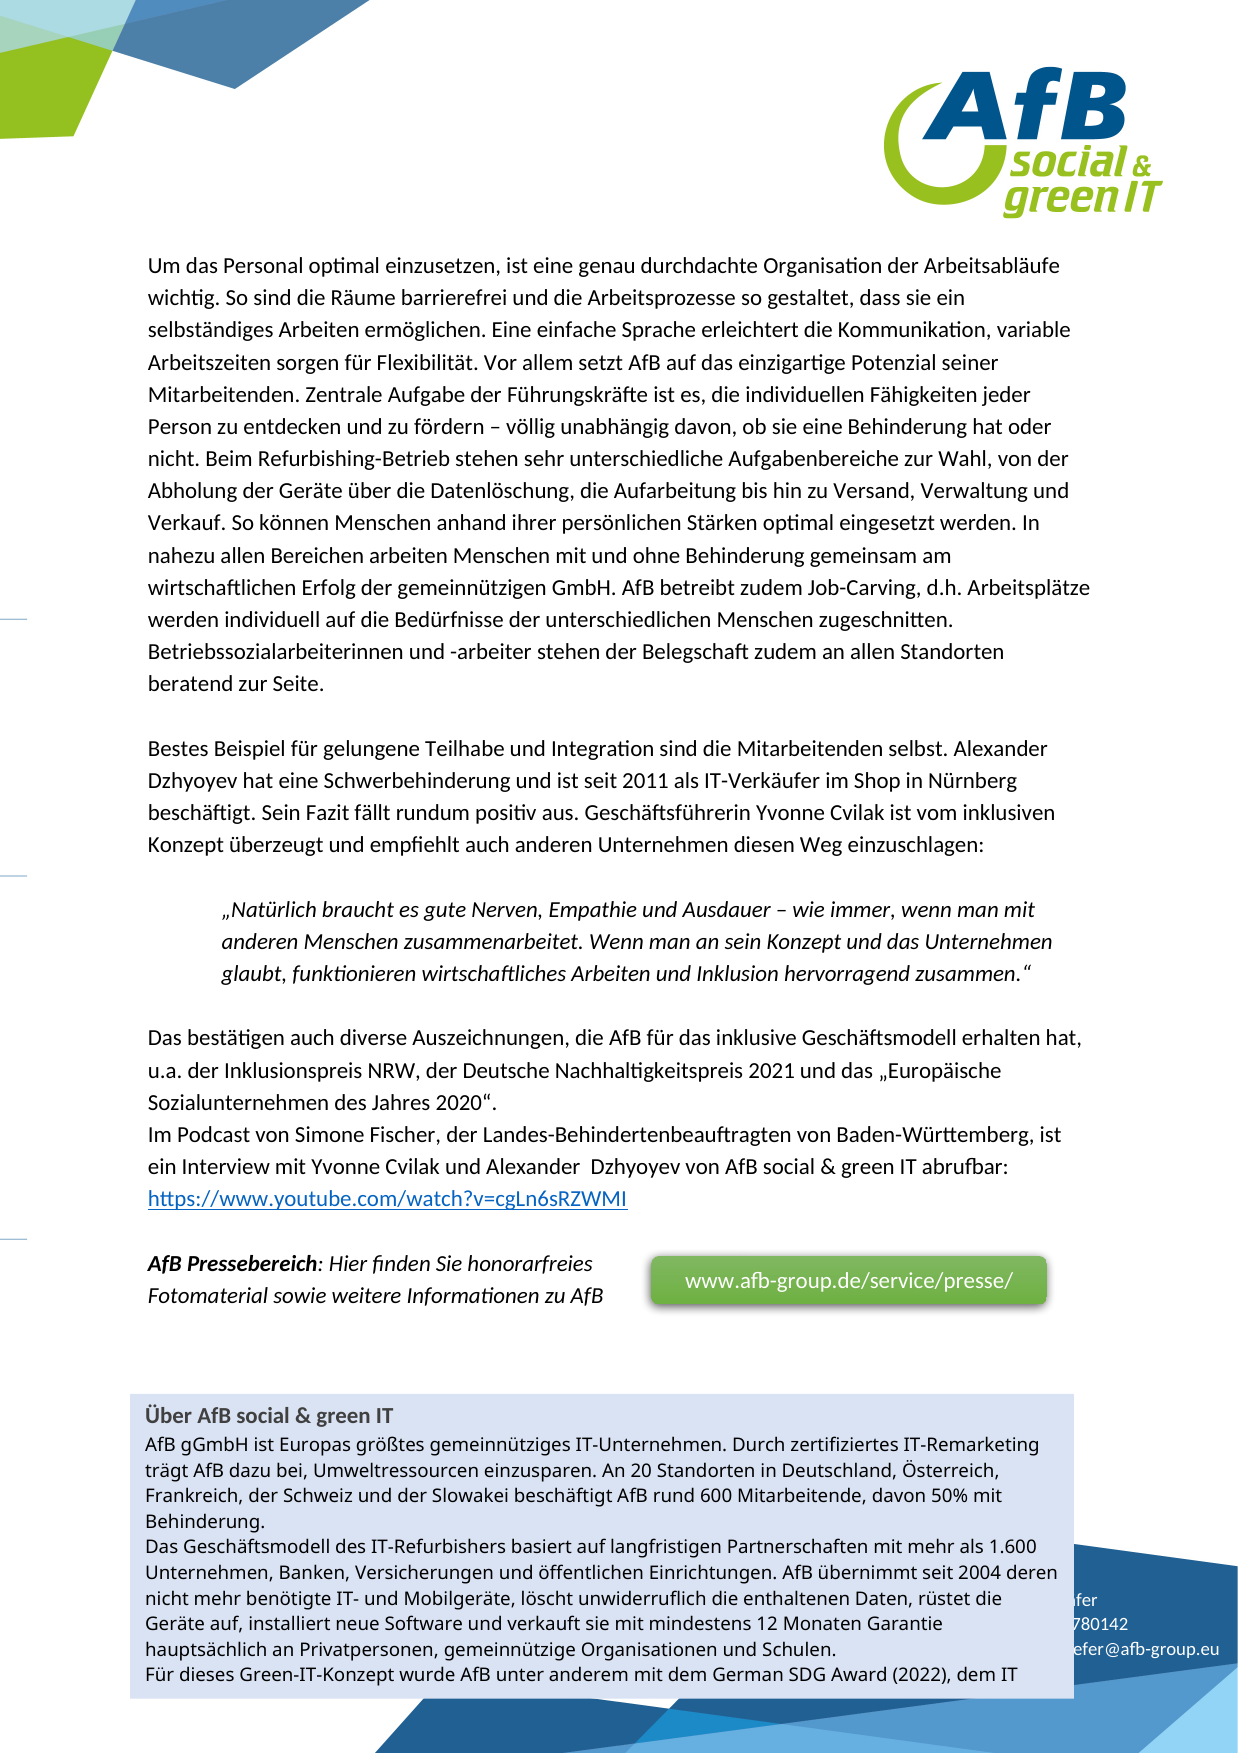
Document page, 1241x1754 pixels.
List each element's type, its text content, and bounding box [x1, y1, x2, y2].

text „Natürlich braucht es gute Nerven, Empathie und Ausdauer – wie immer, wenn man mit anderen Menschen zusammenarbeitet. Wenn man an sein Konzept und das Unternehmen glaubt, funktionieren wirtschaftliches Arbeiten und Inklusion hervorragend zusammen.“ [221, 895, 1093, 987]
text Um das Personal optimal einzusetzen, ist eine genau durchdachte Organisation der Arbeitsabläufe wichtig. So sind die Räume barrierefrei und die Arbeitsprozesse so gestaltet, dass sie ein selbständiges Arbeiten ermöglichen. Eine einfache Sprache erleichtert die Kommunikation, variable Arbeitszeiten sorgen für Flexibilität. Vor allem setzt AfB auf das einzigartige Potenzial seiner Mitarbeitenden. Zentrale Aufgabe der Führungskräfte ist es, die individuellen Fähigkeiten jeder Person zu entdecken und zu fördern – völlig unabhängig davon, ob sie eine Behinderung hat oder nicht. Beim Refurbishing-Betrieb stehen sehr unterschiedliche Aufgabenbereiche zur Wahl, von der Abholung der Geräte über die Datenlöschung, die Aufarbeitung bis hin zu Versand, Verwaltung und Verkauf. So können Menschen anhand ihrer persönlichen Stärken optimal eingesetzt werden. In nahezu allen Bereichen arbeiten Menschen mit und ohne Behinderung gemeinsam am wirtschaftlichen Erfolg der gemeinnützigen GmbH. AfB betreibt zudem Job-Carving, d.h. Arbeitsplätze werden individuell auf die Bedürfnisse der unterschiedlichen Menschen zugeschnitten. Betriebssozialarbeiterinnen und -arbeiter stehen der Belegschaft zudem an allen Standorten beratend zur Seite. [148, 251, 1093, 697]
text Bestes Beispiel für gelungene Teilhabe und Integration sind die Mitarbeitenden selbst. Alexander Dzhyoyev hat eine Schwerbehinderung und ist seit 2011 als IT-Verkäufer im Shop in Nürnberg beschäftigt. Sein Fazit fällt rundum positiv aus. Geschäftsführerin Yvonne Cvilak ist vom inklusiven Konzept überzeugt und empfiehlt auch anderen Unternehmen diesen Weg einzuschlagen: [148, 734, 1093, 858]
text Im Podcast von Simone Fischer, der Landes-Behindertenbeauftragten von Baden-Württemberg, ist ein Interview mit Yvonne Cvilak und Alexander Dzhyoyev von AfB social & green IT abrufbar: https://www.youtube.com/watch?v=cgLn6sRZWMI [148, 1120, 1093, 1212]
picture [0, 0, 1238, 1753]
text AfB Pressebereich: Hier finden Sie honorarfreies Fotomaterial sowie weitere Informationen zu AfB [148, 1249, 1093, 1309]
text Das bestätigen auch diverse Auszeichnungen, die AfB für das inklusive Geschäftsmodell erhalten hat, u.a. der Inklusionspreis NRW, der Deutsche Nachhaltigkeitspreis 2021 und das „Europäische Sozialunternehmen des Jahres 2020“. [148, 1023, 1093, 1116]
